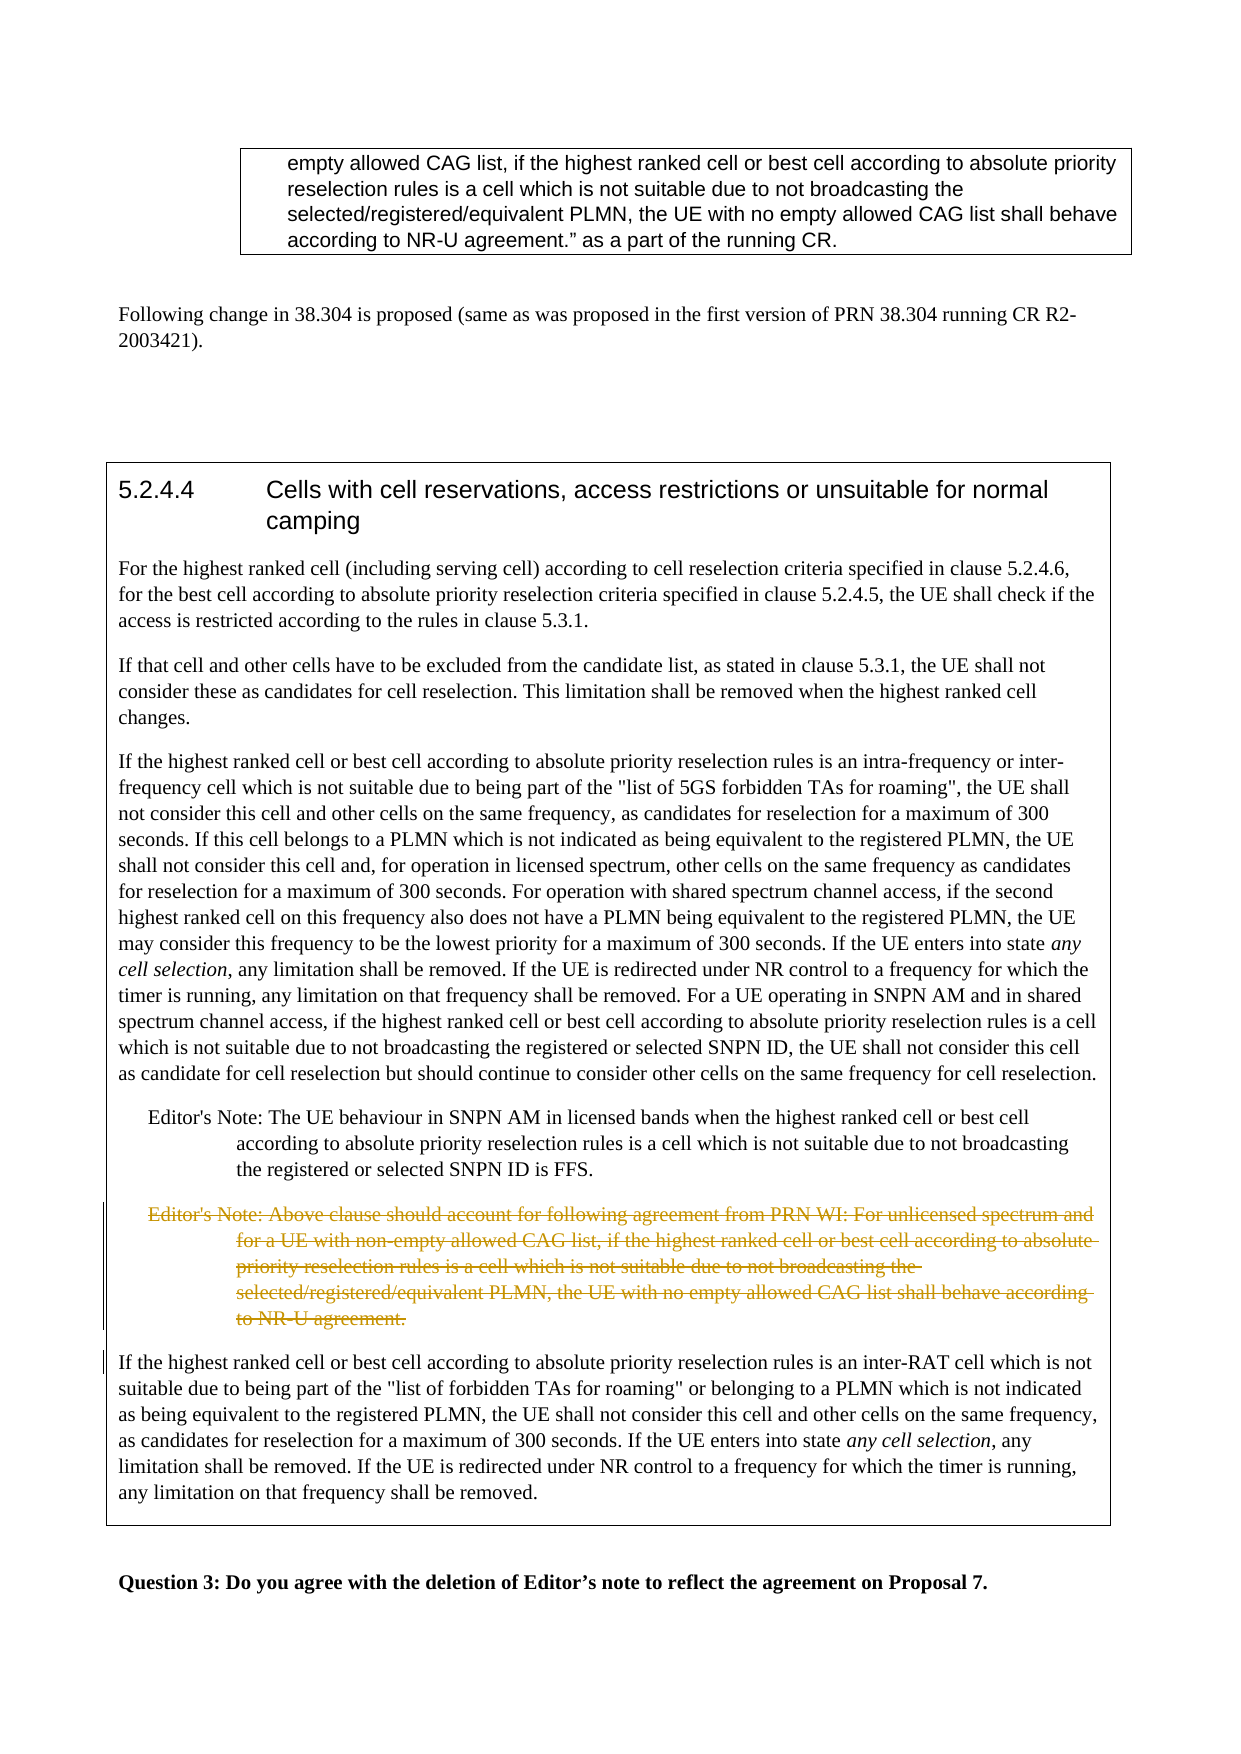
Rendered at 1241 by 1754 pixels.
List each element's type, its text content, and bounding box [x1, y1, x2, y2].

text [241, 149, 1131, 254]
text Question 3: Do you agree with the deletion of Editor’s note to reflect the agreement on Proposal 7. [118, 1570, 1122, 1594]
table_header 5.2.4.4 Cells with cell reservations, access restrictions or unsuitable for normal camping For the highest ranked cell (including serving cell) according to cell reselection criteria specified in clause 5.2.4.6, for the best cell according to absolute priority reselection criteria specified in clause 5.2.4.5, the UE shall check if the access is restricted according to the rules in clause 5.3.1. If that cell and other cells have to be excluded from the candidate list, as stated in clause 5.3.1, the UE shall not consider these as candidates for cell reselection. This limitation shall be removed when the highest ranked cell changes. If the highest ranked cell or best cell according to absolute priority reselection rules is an intra-frequency or inter-frequency cell which is not suitable due to being part of the "list of 5GS forbidden TAs for roaming", the UE shall not consider this cell and other cells on the same frequency, as candidates for reselection for a maximum of 300 seconds. If this cell belongs to a PLMN which is not indicated as being equivalent to the registered PLMN, the UE shall not consider this cell and, for operation in licensed spectrum, other cells on the same frequency as candidates for reselection for a maximum of 300 seconds. For operation with shared spectrum channel access, if the second highest ranked cell on this frequency also does not have a PLMN being equivalent to the registered PLMN, the UE may consider this frequency to be the lowest priority for a maximum of 300 seconds. If the UE enters into state any cell selection, any limitation shall be removed. If the UE is redirected under NR control to a frequency for which the timer is running, any limitation on that frequency shall be removed. For a UE operating in SNPN AM and in shared spectrum channel access, if the highest ranked cell or best cell according to absolute priority reselection rules is a cell which is not suitable due to not broadcasting the registered or selected SNPN ID, the UE shall not consider this cell as candidate for cell reselection but should continue to consider other cells on the same frequency for cell reselection. Editor's Note: The UE behaviour in SNPN AM in licensed bands when the highest ranked cell or best cell according to absolute priority reselection rules is a cell which is not suitable due to not broadcasting the registered or selected SNPN ID is FFS. If the highest ranked cell or best cell according to absolute priority reselection rules is an inter-RAT cell which is not suitable due to being part of the "list of forbidden TAs for roaming" or belonging to a PLMN which is not indicated as being equivalent to the registered PLMN, the UE shall not consider this cell and other cells on the same frequency, as candidates for reselection for a maximum of 300 seconds. If the UE enters into state any cell selection, any limitation shall be removed. If the UE is redirected under NR control to a frequency for which the timer is running, any limitation on that frequency shall be removed. [107, 463, 1110, 1524]
text Following change in 38.304 is proposed (same as was proposed in the first version of PRN 38.304 running CR R2-2003421). [118, 302, 1122, 352]
